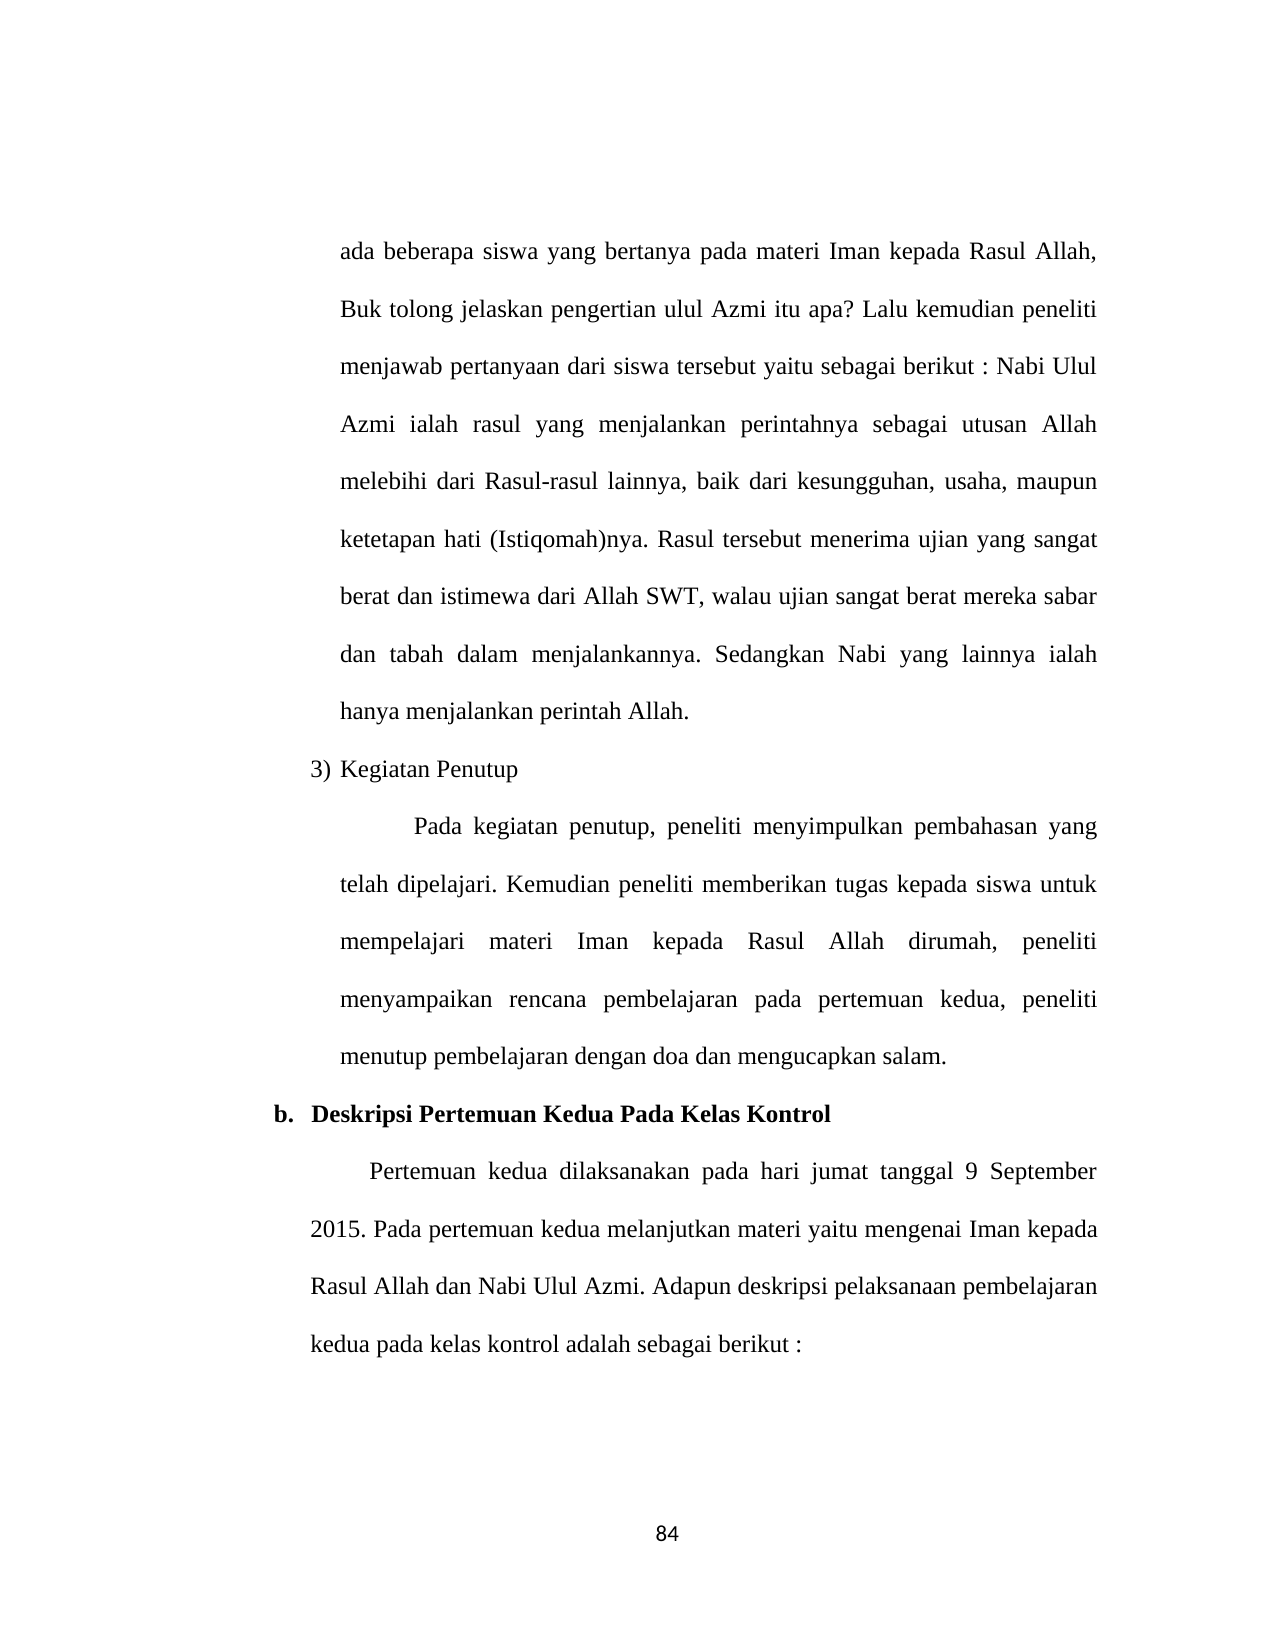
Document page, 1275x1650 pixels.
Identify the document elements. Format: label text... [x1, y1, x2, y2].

list Deskripsi Pertemuan Kedua Pada Kelas Kontrol [274, 1099, 1098, 1127]
list Pada kegiatan penutup, peneliti menyimpulkan pembahasan yang telah dipelajari. Kemudian peneliti memberikan tugas kepada siswa untuk mempelajari materi Iman kepada Rasul Allah dirumah, peneliti menyampaikan rencana pembelajaran pada pertemuan kedua, peneliti menutup pembelajaran dengan doa dan mengucapkan salam. [340, 811, 1098, 1070]
list Kegiatan Penutup [281, 754, 1098, 782]
text Pertemuan kedua dilaksanakan pada hari jumat tanggal 9 September 2015. Pada pertemuan kedua melanjutkan materi yaitu mengenai Iman kepada Rasul Allah dan Nabi Ulul Azmi. Adapun deskripsi pelaksanaan pembelajaran kedua pada kelas kontrol adalah sebagai berikut : [310, 1156, 1098, 1357]
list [340, 236, 1098, 725]
